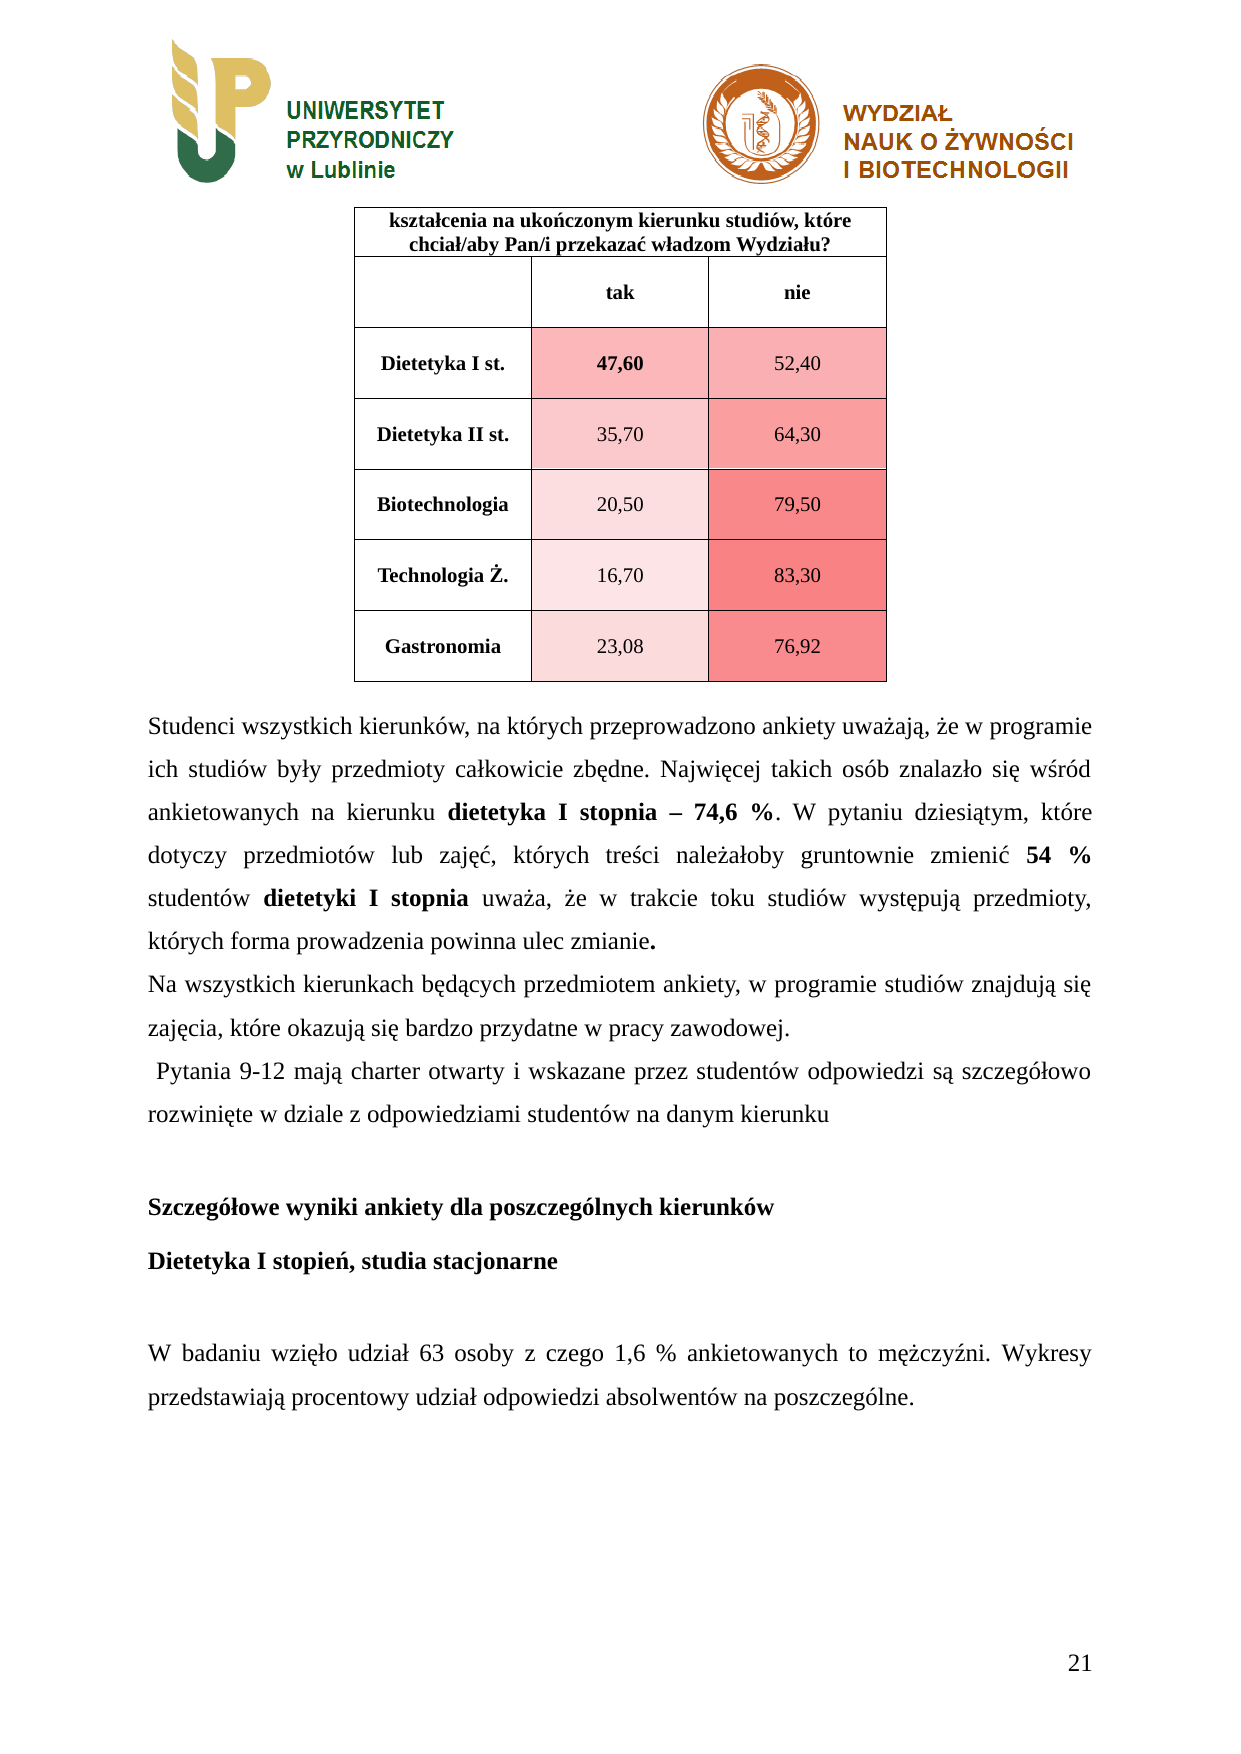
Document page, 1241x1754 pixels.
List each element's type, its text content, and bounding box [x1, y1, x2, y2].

table_cell tak [532, 257, 708, 327]
table_cell 16,70 [532, 540, 708, 610]
text W badaniu wzięło udział 63 osoby z czego 1,6 % ankietowanych to mężczyźni. Wykresy przedstawiają procentowy udział odpowiedzi absolwentów na poszczególne. [148, 1338, 1092, 1410]
table_cell 47,60 [532, 328, 708, 398]
table_cell Biotechnologia [355, 470, 531, 539]
text Dietetyka I stopień, studia stacjonarne [148, 1246, 1092, 1274]
table_cell [355, 257, 531, 327]
table_cell 12. Czy ma Pan/Pani inne uwagi dotyczące programu kształcenia na ukończonym kierunku studiów, które chciał/aby Pan/i przekazać władzom Wydziału? [355, 208, 886, 256]
table_cell 52,40 [709, 328, 886, 398]
table_cell nie [709, 257, 886, 327]
picture [666, 37, 1079, 191]
table_cell 76,92 [709, 611, 886, 681]
text Na wszystkich kierunkach będących przedmiotem ankiety, w programie studiów znajdują się zajęcia, które okazują się bardzo przydatne w pracy zawodowej. [148, 969, 1092, 1041]
table_cell 83,30 [709, 540, 886, 610]
text Pytania 9-12 mają charter otwarty i wskazane przez studentów odpowiedzi są szczegółowo rozwinięte w dziale z odpowiedziami studentów na danym kierunku [148, 1056, 1092, 1128]
table_cell 64,30 [709, 399, 886, 468]
table_cell 35,70 [532, 399, 708, 468]
picture [168, 29, 511, 191]
table_cell Dietetyka II st. [355, 399, 531, 468]
table_cell 79,50 [709, 470, 886, 539]
table_cell Gastronomia [355, 611, 531, 681]
text Szczegółowe wyniki ankiety dla poszczególnych kierunków [148, 1192, 1092, 1221]
table_cell 23,08 [532, 611, 708, 681]
table_cell Dietetyka I st. [355, 328, 531, 398]
table_cell Technologia Ż. [355, 540, 531, 610]
table_cell 20,50 [532, 470, 708, 539]
text Studenci wszystkich kierunków, na których przeprowadzono ankiety uważają, że w programie ich studiów były przedmioty całkowicie zbędne. Najwięcej takich osób znalazło się wśród ankietowanych na kierunku dietetyka I stopnia – 74,6 %. W pytaniu dziesiątym, które dotyczy przedmiotów lub zajęć, których treści należałoby gruntownie zmienić 54 % studentów dietetyki I stopnia uważa, że w trakcie toku studiów występują przedmioty, których forma prowadzenia powinna ulec zmianie. [148, 711, 1092, 955]
